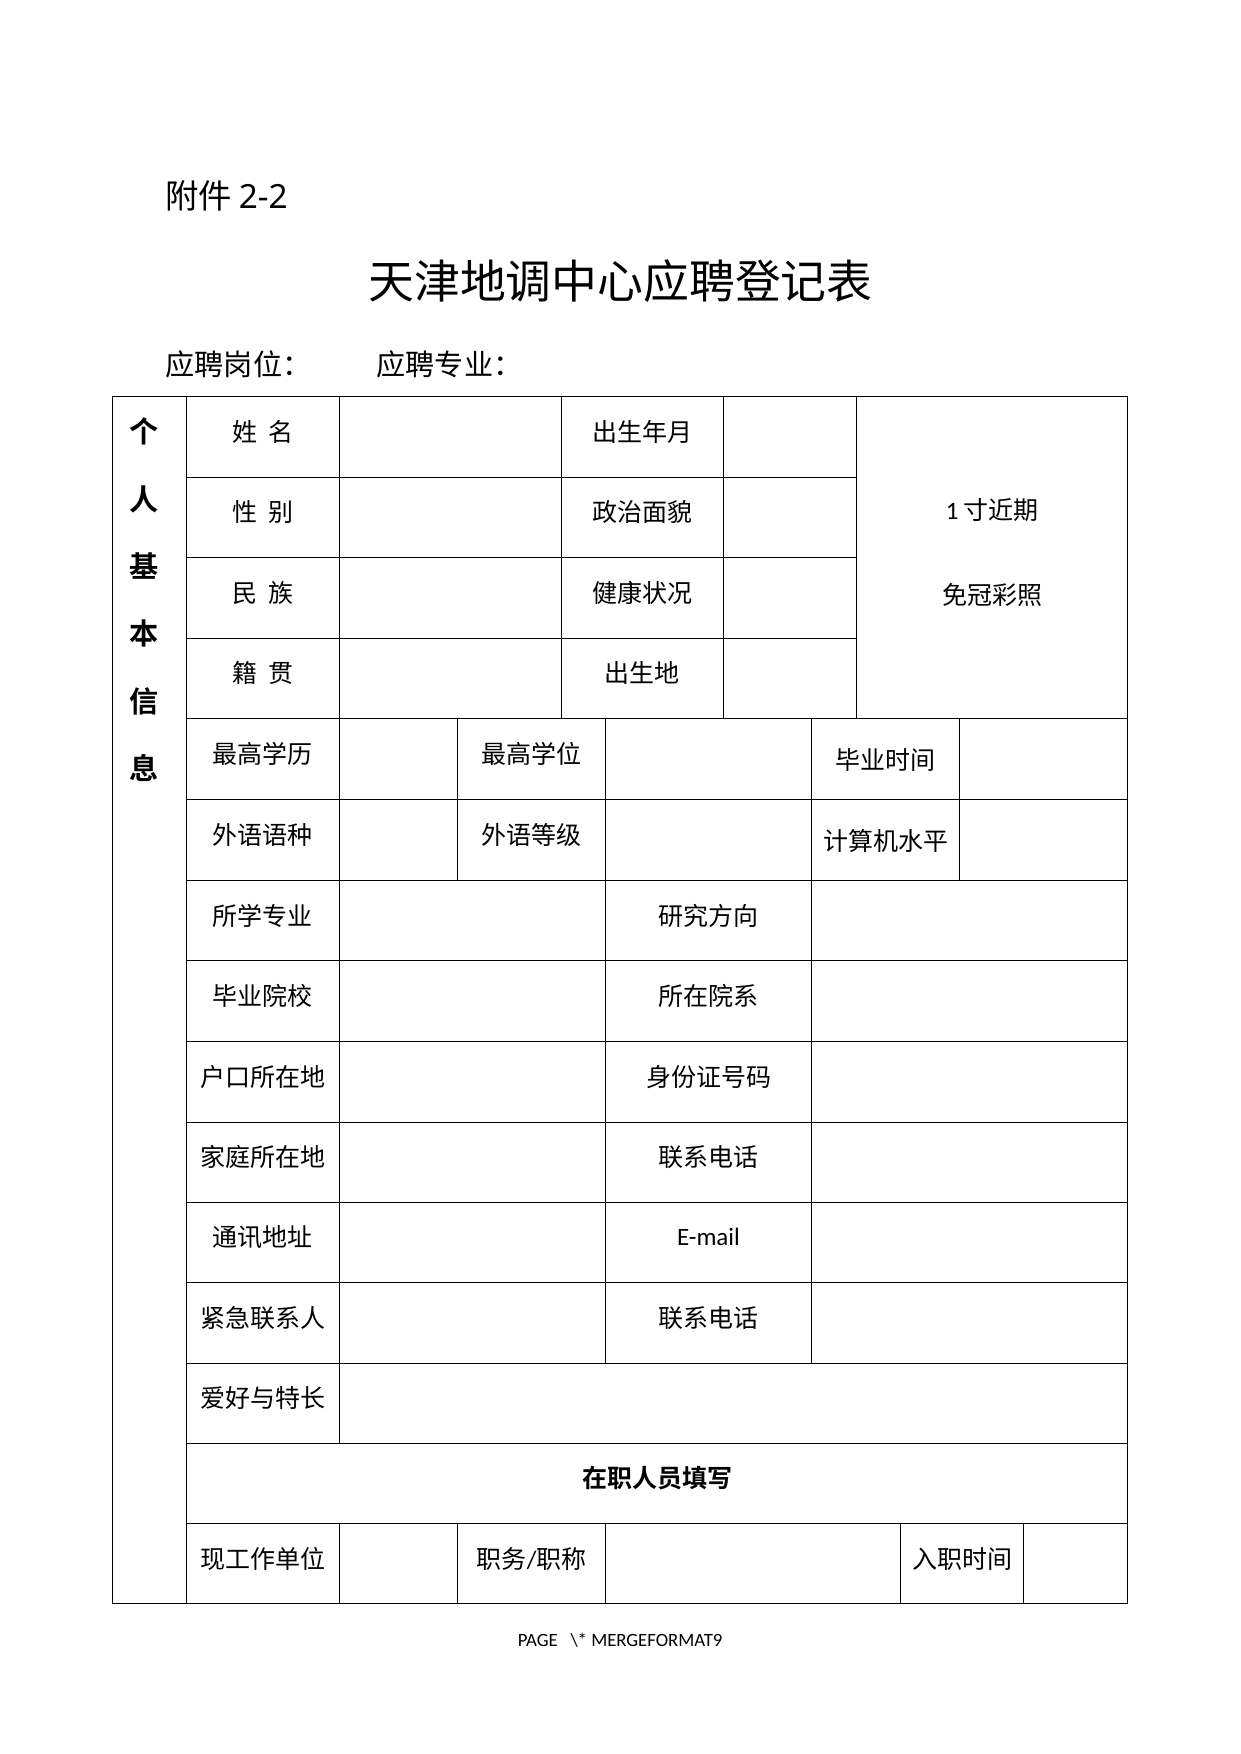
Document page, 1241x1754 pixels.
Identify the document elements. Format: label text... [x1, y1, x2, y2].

table_cell [340, 1042, 605, 1121]
table_cell 籍 贯 [187, 639, 339, 718]
table_cell 毕业院校 [187, 961, 339, 1041]
table_cell 家庭所在地 [187, 1123, 339, 1202]
table_cell [340, 1123, 605, 1202]
table_cell 外语语种 [187, 800, 339, 879]
table_cell [812, 1203, 1127, 1282]
table_cell [960, 800, 1127, 879]
table_header [724, 397, 856, 476]
table_cell 最高学位 [458, 719, 605, 799]
table_cell 研究方向 [606, 881, 811, 960]
table_cell 入职时间 [901, 1524, 1023, 1603]
table_cell [340, 961, 605, 1041]
table_cell 职务/职称 [458, 1524, 605, 1603]
table_cell [812, 881, 1127, 960]
table_cell 在职人员填写 [187, 1444, 1127, 1523]
table_cell 联系电话 [606, 1283, 811, 1362]
table_cell [340, 1524, 457, 1603]
table_cell 最高学历 [187, 719, 339, 799]
table_cell 紧急联系人 [187, 1283, 339, 1362]
table_cell [812, 961, 1127, 1041]
table_cell [724, 639, 856, 718]
text 天津地调中心应聘登记表 [165, 245, 1075, 312]
table_cell 外语等级 [458, 800, 605, 879]
table_cell 通讯地址 [187, 1203, 339, 1282]
table_header 姓 名 [187, 397, 339, 476]
table_cell [340, 1364, 1127, 1443]
table_cell [340, 478, 561, 557]
table_cell [340, 1203, 605, 1282]
table_cell [340, 800, 457, 879]
table_cell [606, 800, 811, 879]
table_header [340, 397, 561, 476]
table_cell [340, 881, 605, 960]
table_cell [812, 1283, 1127, 1362]
table_header 1寸近期 免冠彩照 [857, 397, 1127, 718]
table_header 出生年月 [562, 397, 723, 476]
text 应聘岗位： 应聘专业： [165, 329, 1075, 396]
table_header 个人基本信息 [113, 397, 186, 1603]
table_cell 健康状况 [562, 558, 723, 637]
table_cell E-mail [606, 1203, 811, 1282]
table_cell 民 族 [187, 558, 339, 637]
table_cell [812, 1042, 1127, 1121]
table_cell 户口所在地 [187, 1042, 339, 1121]
table_cell 计算机水平 [812, 800, 959, 879]
table_cell [340, 719, 457, 799]
table_cell 身份证号码 [606, 1042, 811, 1121]
table_cell [340, 639, 561, 718]
table_cell 爱好与特长 [187, 1364, 339, 1443]
table_cell [340, 1283, 605, 1362]
table_cell 联系电话 [606, 1123, 811, 1202]
table_cell 现工作单位 [187, 1524, 339, 1603]
table_cell 政治面貌 [562, 478, 723, 557]
table_cell [724, 558, 856, 637]
table_cell [812, 1123, 1127, 1202]
table_cell [724, 478, 856, 557]
text 附件2-2 [165, 161, 1075, 228]
table_cell [1024, 1524, 1127, 1603]
table_cell 毕业时间 [812, 719, 959, 799]
table_cell 性 别 [187, 478, 339, 557]
table_cell [340, 558, 561, 637]
table_cell 出生地 [562, 639, 723, 718]
table_cell 所在院系 [606, 961, 811, 1041]
table_cell [960, 719, 1127, 799]
table_cell [606, 719, 811, 799]
table_cell [606, 1524, 900, 1603]
table_cell 所学专业 [187, 881, 339, 960]
